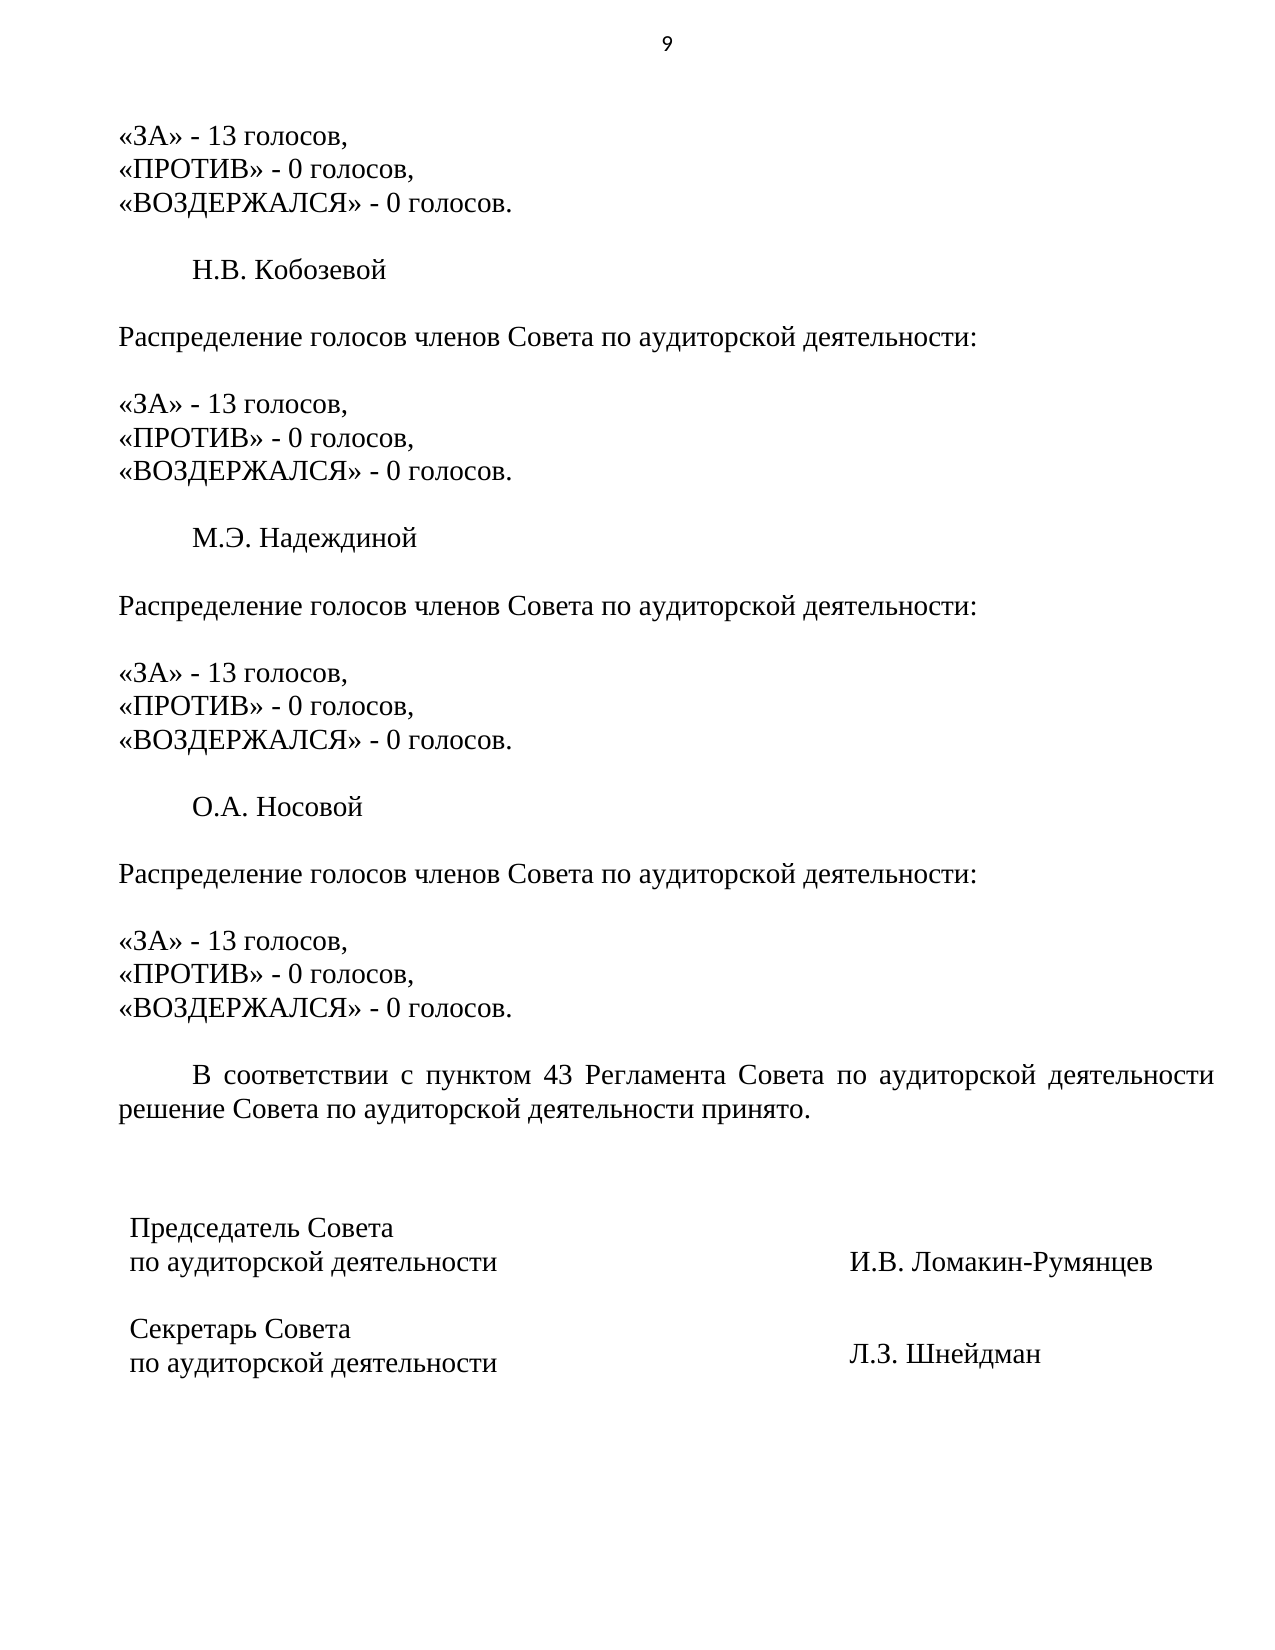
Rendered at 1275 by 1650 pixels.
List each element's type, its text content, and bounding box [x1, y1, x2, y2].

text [118, 319, 1216, 353]
table_header Председатель Совета по аудиторской деятельности Секретарь Совета по аудиторской деятельности [118, 1211, 838, 1378]
text В соответствии с пунктом 43 Регламента Совета по аудиторской деятельности решение Совета по аудиторской деятельности принято. [118, 1057, 1216, 1124]
text «ВОЗДЕРЖАЛСЯ» - 0 голосов. [118, 453, 1216, 487]
text «ПРОТИВ» - 0 голосов, [118, 688, 1216, 722]
text Н.В. Кобозевой [118, 252, 1216, 286]
table_header И.В. Ломакин-Румянцев Л.З. Шнейдман [838, 1211, 1177, 1378]
text «ПРОТИВ» - 0 голосов, [118, 420, 1216, 453]
text «ВОЗДЕРЖАЛСЯ» - 0 голосов. [118, 990, 1216, 1024]
text Распределение голосов членов Совета по аудиторской деятельности: [118, 856, 1216, 889]
text Распределение голосов членов Совета по аудиторской деятельности: [118, 588, 1216, 621]
text «ВОЗДЕРЖАЛСЯ» - 0 голосов. [118, 722, 1216, 755]
text «ПРОТИВ» - 0 голосов, [118, 957, 1216, 990]
text «ВОЗДЕРЖАЛСЯ» - 0 голосов. [118, 185, 1216, 219]
text «ПРОТИВ» - 0 голосов, [118, 152, 1216, 185]
text М.Э. Надеждиной [118, 521, 1216, 554]
text «ЗА» - 13 голосов, [118, 655, 1216, 688]
text «ЗА» - 13 голосов, [118, 118, 1216, 152]
text О.А. Носовой [118, 789, 1216, 822]
text «ЗА» - 13 голосов, [118, 923, 1216, 957]
text «ЗА» - 13 голосов, [118, 386, 1216, 420]
